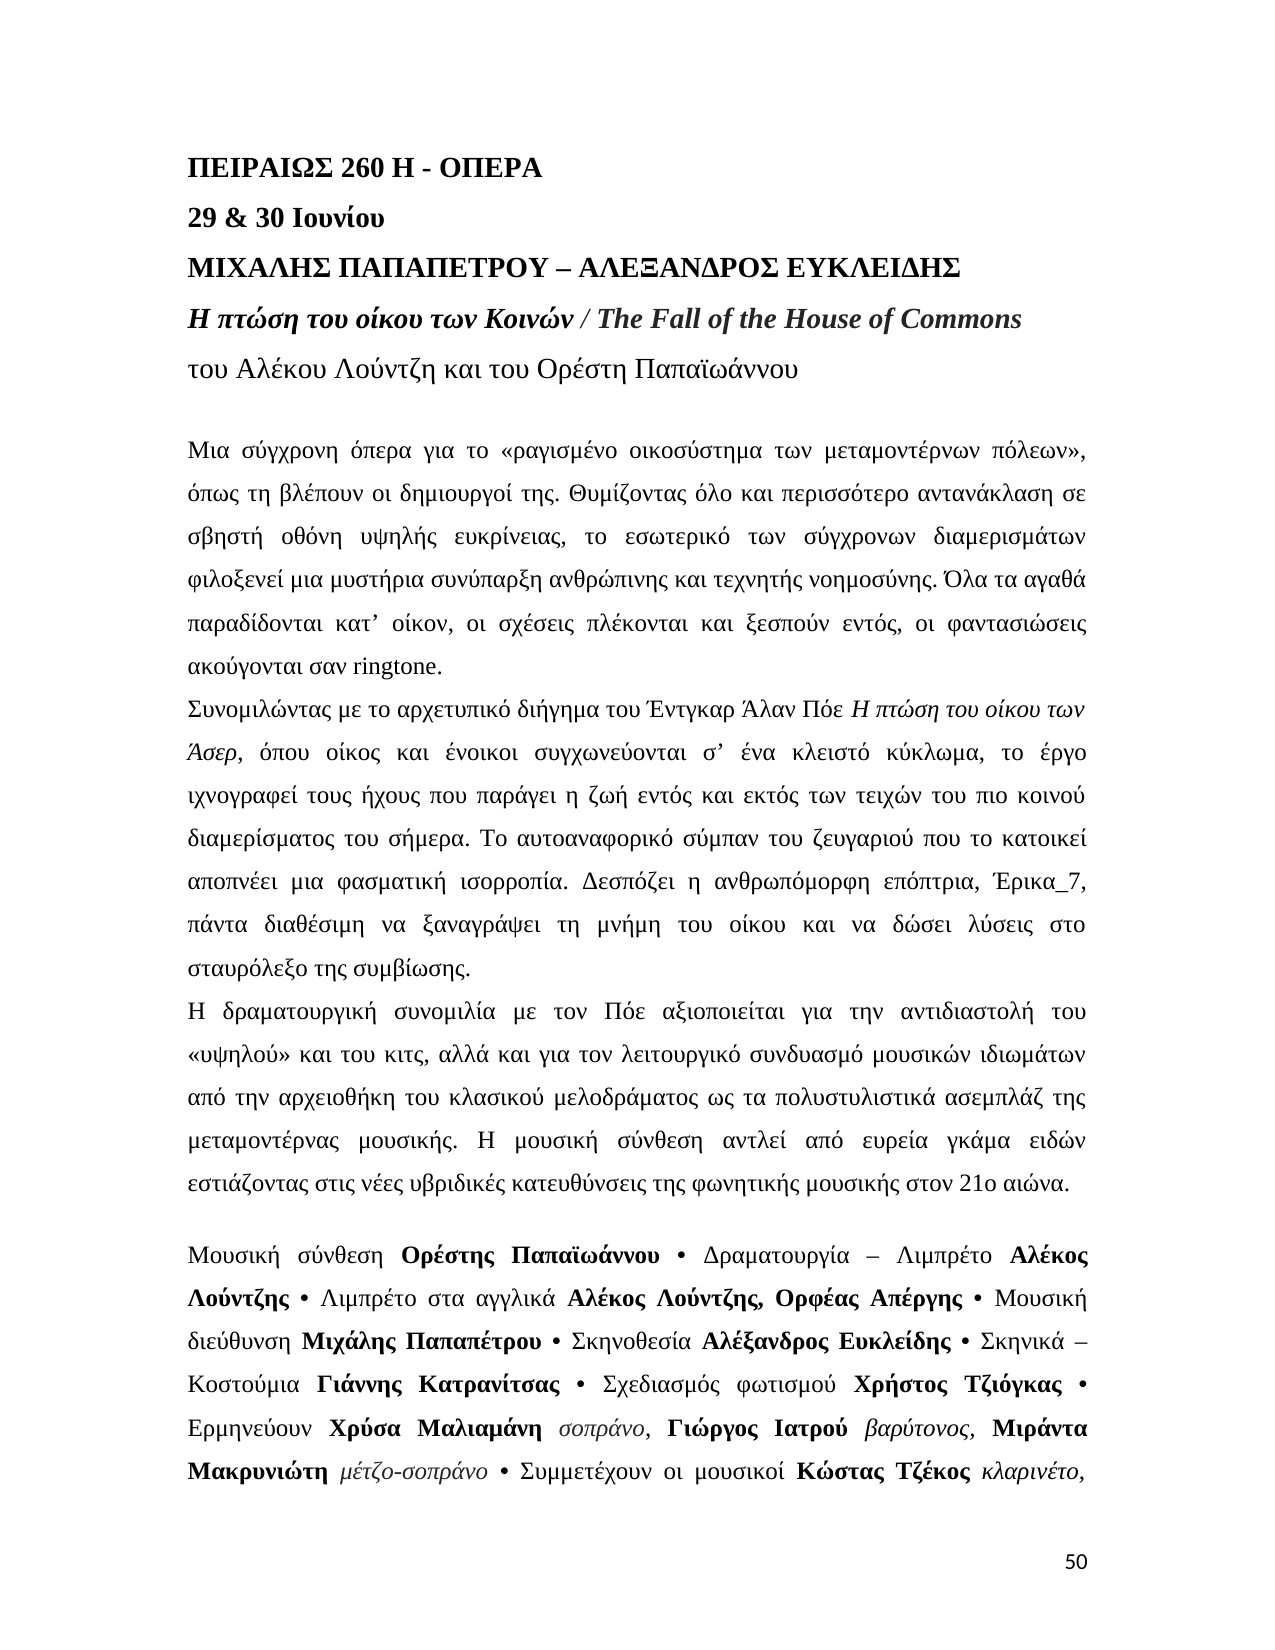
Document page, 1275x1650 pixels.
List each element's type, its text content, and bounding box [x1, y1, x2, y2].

text ΠΕΙΡΑΙΩΣ 260 Η - ΟΠΕΡΑ [187, 150, 1087, 183]
text του Αλέκου Λούντζη και του Ορέστη Παπαϊωάννου [187, 351, 1087, 385]
text Μια σύγχρονη όπερα για το «ραγισμένο οικοσύστημα των μεταμοντέρνων πόλεων», όπως τη βλέπουν οι δημιουργοί της. Θυμίζοντας όλο και περισσότερο αντανάκλαση σε σβηστή οθόνη υψηλής ευκρίνειας, το εσωτερικό των σύγχρονων διαμερισμάτων φιλοξενεί μια μυστήρια συνύπαρξη ανθρώπινης και τεχνητής νοημοσύνης. Όλα τα αγαθά παραδίδονται κατ’ οίκον, οι σχέσεις πλέκονται και ξεσπούν εντός, οι φαντασιώσεις ακούγονται σαν ringtone. [187, 435, 1087, 679]
text Η δραματουργική συνομιλία με τον Πόε αξιοποιείται για την αντιδιαστολή του «υψηλού» και του κιτς, αλλά και για τον λειτουργικό συνδυασμό μουσικών ιδιωμάτων από την αρχειοθήκη του κλασικού μελοδράματος ως τα πολυστυλιστικά ασεμπλάζ της μεταμοντέρνας μουσικής. Η μουσική σύνθεση αντλεί από ευρεία γκάμα ειδών εστιάζοντας στις νέες υβριδικές κατευθύνσεις της φωνητικής μουσικής στον 21ο αιώνα. [187, 996, 1087, 1197]
text 29 & 30 Ιουνίου [187, 200, 1087, 234]
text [187, 1240, 1087, 1484]
text ΜΙΧΑΛΗΣ ΠΑΠΑΠΕΤΡΟΥ – ΑΛΕΞΑΝΔΡΟΣ ΕΥΚΛΕΙΔΗΣ [187, 251, 1087, 284]
text Συνομιλώντας με το αρχετυπικό διήγημα του Έντγκαρ Άλαν Πόε Η πτώση του οίκου των Άσερ, όπου οίκος και ένοικοι συγχωνεύονται σ’ ένα κλειστό κύκλωμα, το έργο ιχνογραφεί τους ήχους που παράγει η ζωή εντός και εκτός των τειχών του πιο κοινού διαμερίσματος του σήμερα. Το αυτοαναφορικό σύμπαν του ζευγαριού που το κατοικεί αποπνέει μια φασματική ισορροπία. Δεσπόζει η ανθρωπόμορφη επόπτρια, Έρικα_7, πάντα διαθέσιμη να ξαναγράψει τη μνήμη του οίκου και να δώσει λύσεις στο σταυρόλεξο της συμβίωσης. [187, 694, 1087, 981]
text Η πτώση του οίκου των Κοινών / The Fall of the House of Commons [187, 301, 1087, 334]
